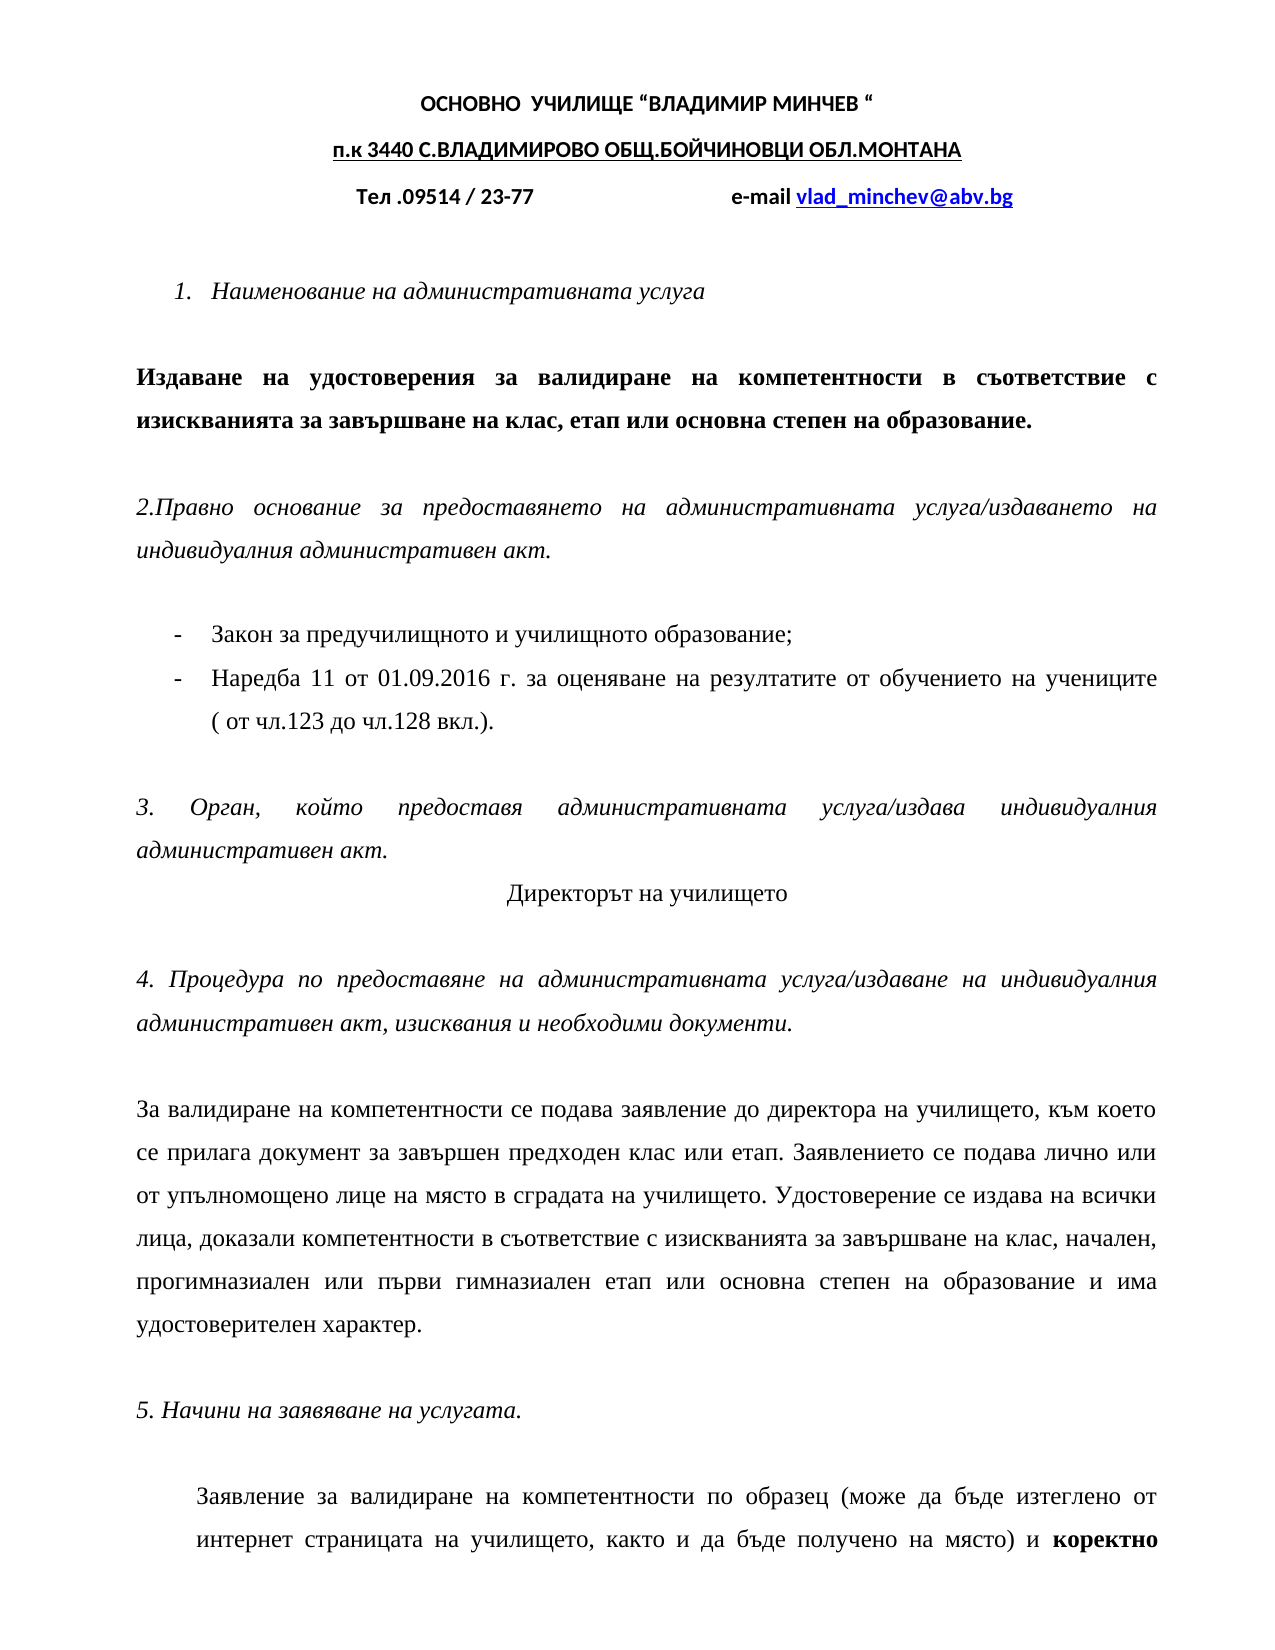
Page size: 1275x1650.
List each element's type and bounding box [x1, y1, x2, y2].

table_header [136, 89, 1158, 1553]
